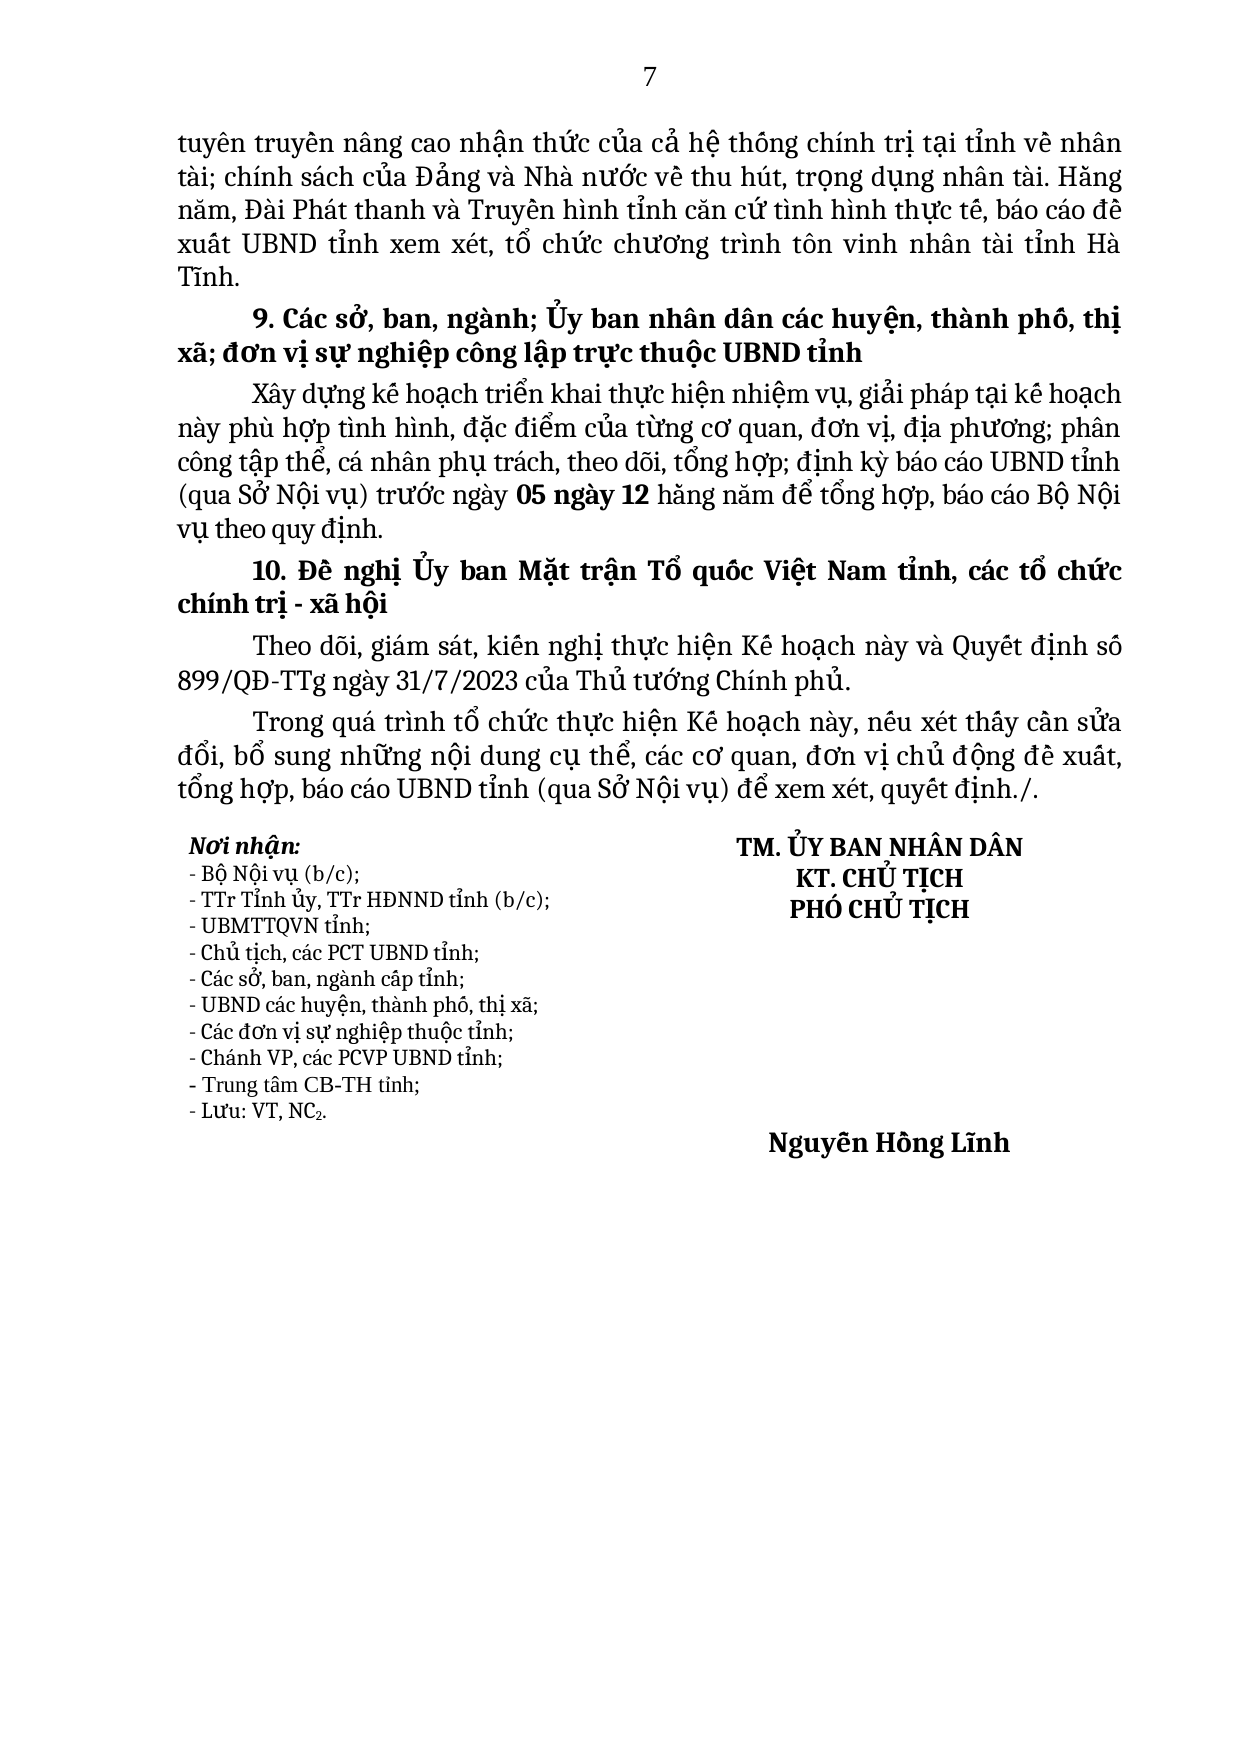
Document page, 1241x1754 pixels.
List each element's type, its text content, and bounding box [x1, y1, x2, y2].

text Xây dựng kế hoạch triển khai thực hiện nhiệm vụ, giải pháp tại kế hoạch này phù hợp tình hình, đặc điểm của từng cơ quan, đơn vị, địa phương; phân công tập thể, cá nhân phụ trách, theo dõi, tổng hợp; định kỳ báo cáo UBND tỉnh (qua Sở Nội vụ) trước ngày 05 ngày 12 hằng năm để tổng hợp, báo cáo Bộ Nội vụ theo quy định. [177, 378, 1122, 545]
table_header Nơi nhận: - Bộ Nội vụ (b/c); - TTr Tỉnh ủy, TTr HĐNND tỉnh (b/c); - UBMTTQVN tỉnh; - Chủ tịch, các PCT UBND tỉnh; - Các sở, ban, ngành cấp tỉnh; - UBND các huyện, thành phố, thị xã; - Các đơn vị sự nghiệp thuộc tỉnh; - Chánh VP, các PCVP UBND tỉnh; - Trung tâm CB-TH tỉnh; - Lưu: VT, NC2. [177, 832, 622, 1160]
text 9. Các sở, ban, ngành; Ủy ban nhân dân các huyện, thành phố, thị xã; đơn vị sự nghiệp công lập trực thuộc UBND tỉnh [177, 302, 1122, 369]
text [177, 126, 1122, 294]
text Theo dõi, giám sát, kiến nghị thực hiện Kế hoạch này và Quyết định số 899/QĐ-TTg ngày 31/7/2023 của Thủ tướng Chính phủ. [177, 629, 1122, 697]
text Trong quá trình tổ chức thực hiện Kế hoạch này, nếu xét thấy cần sửa đổi, bổ sung những nội dung cụ thể, các cơ quan, đơn vị chủ động đề xuất, tổng hợp, báo cáo UBND tỉnh (qua Sở Nội vụ) để xem xét, quyết định./. [177, 706, 1122, 806]
text 10. Đề nghị Ủy ban Mặt trận Tổ quốc Việt Nam tỉnh, các tổ chức chính trị - xã hội [177, 554, 1122, 621]
table_header TM. ỦY BAN NHÂN DÂN KT. CHỦ TỊCH PHÓ CHỦ TỊCH Nguyễn Hồng Lĩnh [622, 832, 1137, 1160]
